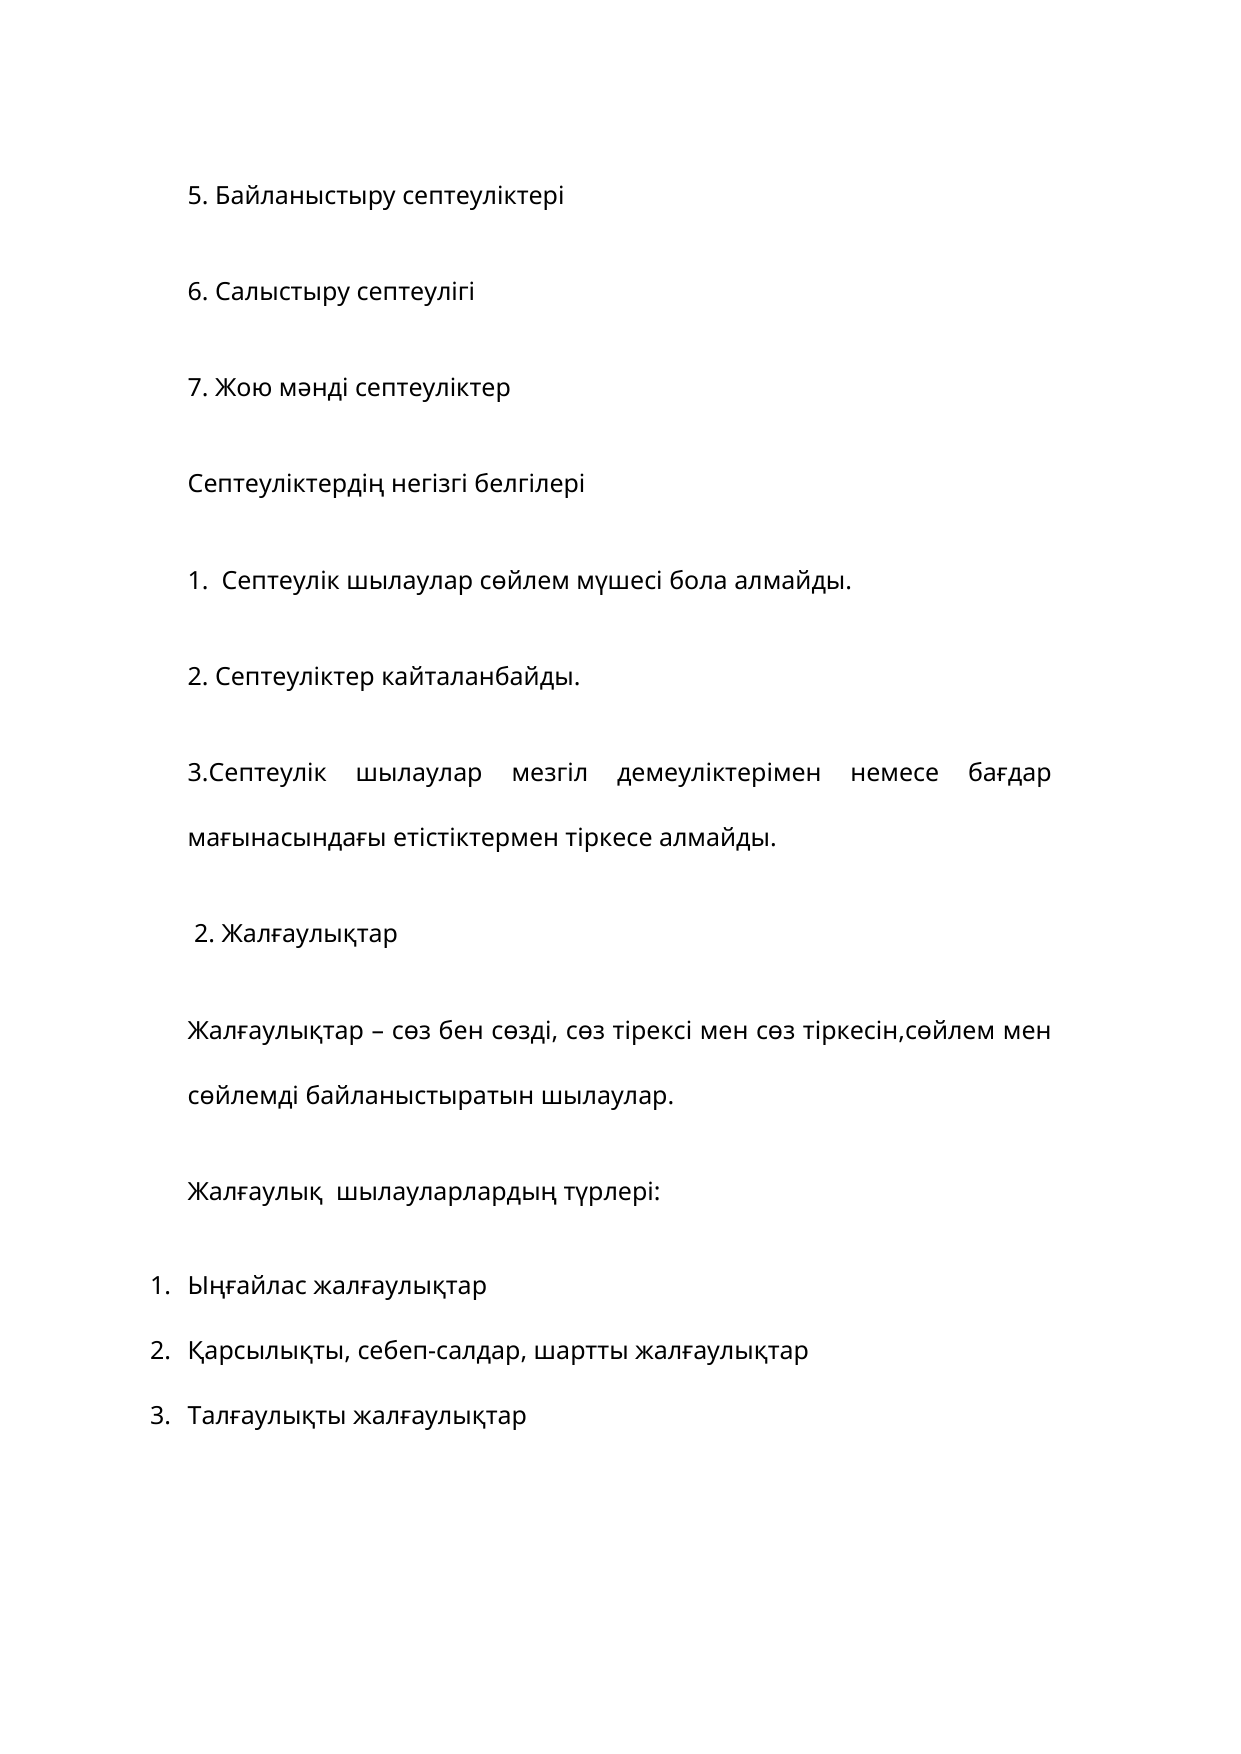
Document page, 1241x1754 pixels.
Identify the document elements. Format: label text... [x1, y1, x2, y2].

text 2. Жалғаулықтар [187, 901, 1053, 966]
list Ыңғайлас жалғаулықтар [150, 1252, 1053, 1317]
text Жалғаулықтар – сөз бен сөзді, сөз тірексі мен сөз тіркесін,сөйлем мен сөйлемді байланыстыратын шылаулар. [187, 997, 1053, 1127]
text 7. Жою мәнді септеуліктер [187, 354, 1053, 419]
text 3.Септеулік шылаулар мезгіл демеуліктерімен немесе бағдар мағынасындағы етістіктермен тіркесе алмайды. [187, 739, 1053, 869]
text 5. Байланыстыру септеуліктері [187, 162, 1053, 227]
text 6. Салыстыру септеулігі [187, 258, 1053, 323]
list Қарсылықты, себеп-салдар, шартты жалғаулықтар [150, 1317, 1053, 1382]
text Септеуліктердің негізгі белгілері [187, 451, 1053, 516]
text 2. Септеуліктер кайталанбайды. [187, 643, 1053, 708]
text Жалғаулық шылауларлардың түрлері: [187, 1158, 1053, 1223]
text 1. Септеулік шылаулар сөйлем мүшесі бола алмайды. [187, 547, 1053, 612]
list Талғаулықты жалғаулықтар [150, 1382, 1053, 1447]
